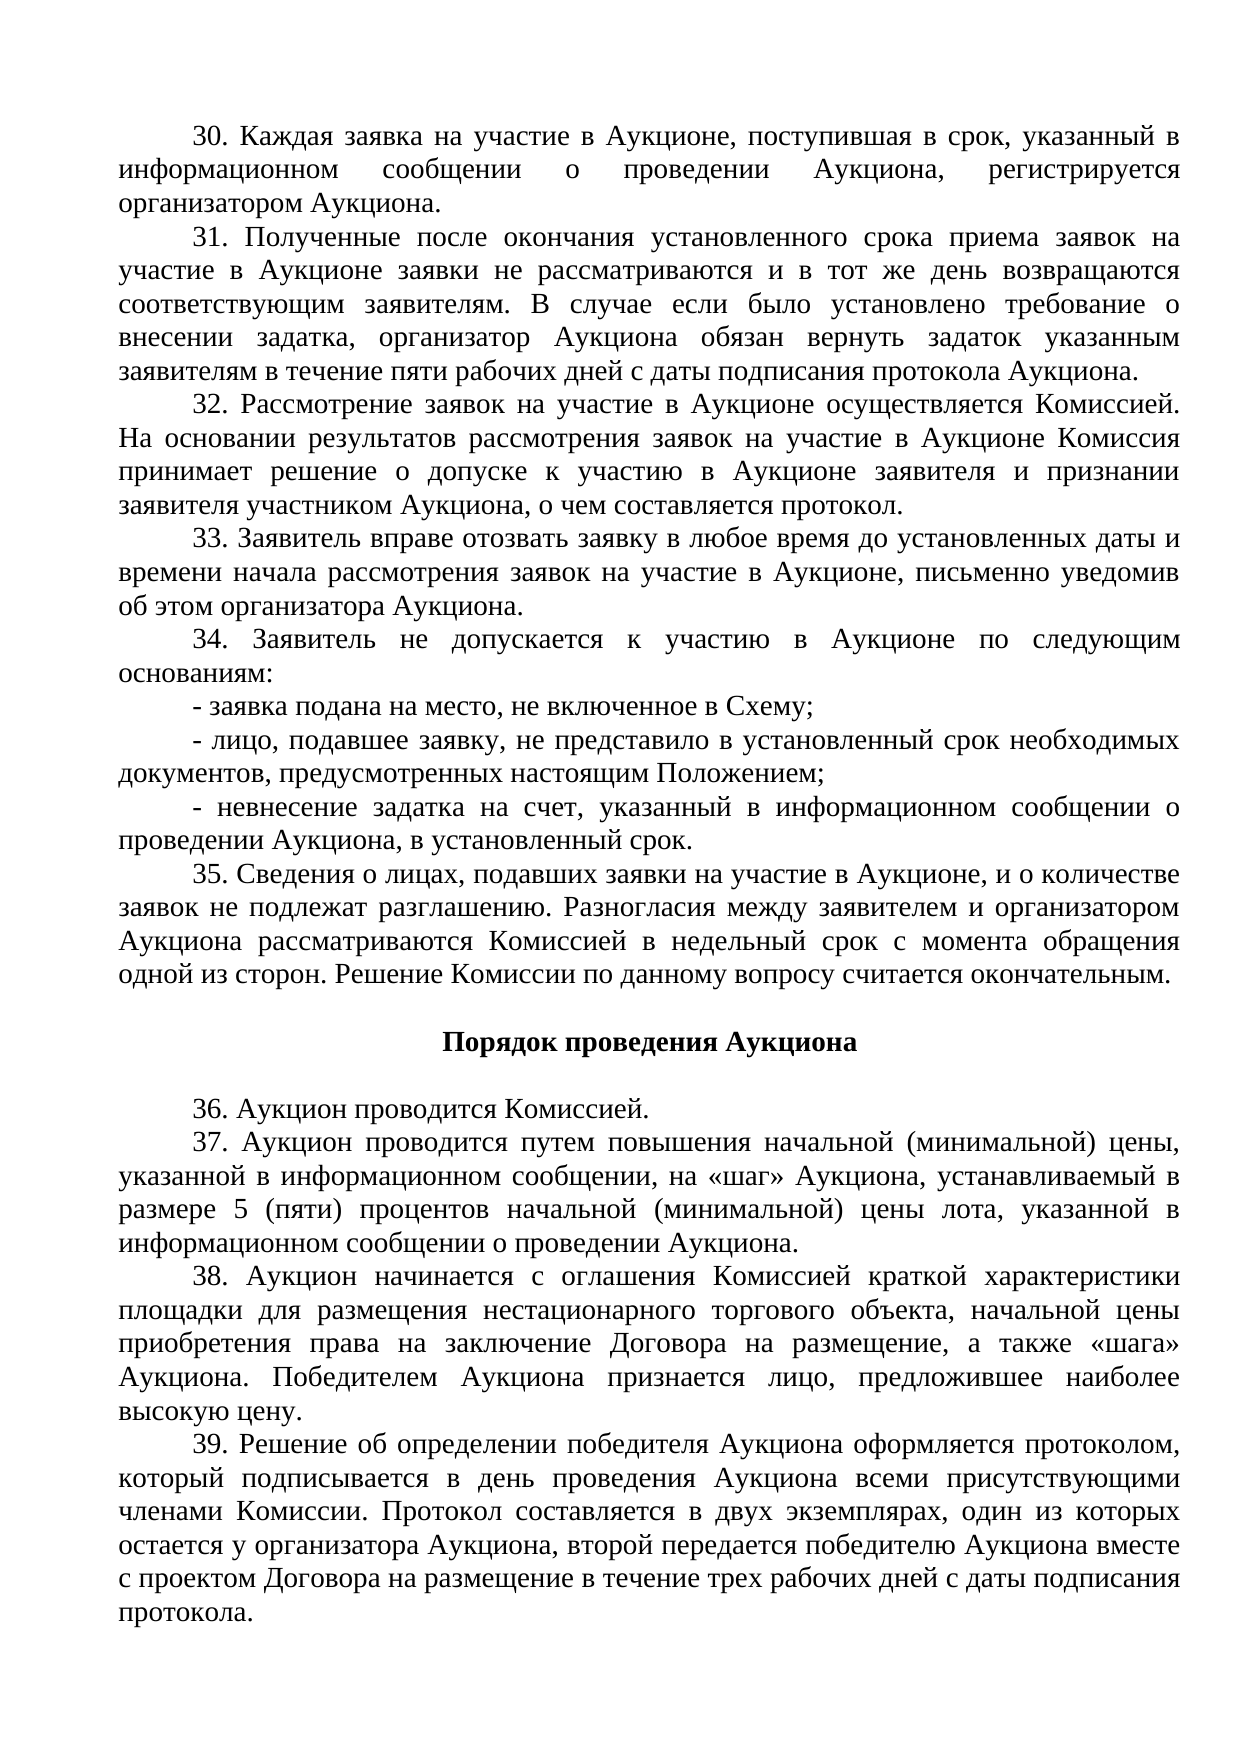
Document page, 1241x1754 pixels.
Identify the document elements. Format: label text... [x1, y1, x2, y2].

text 34. Заявитель не допускается к участию в Аукционе по следующим основаниям: [118, 621, 1181, 688]
text 31. Полученные после окончания установленного срока приема заявок на участие в Аукционе заявки не рассматриваются и в тот же день возвращаются соответствующим заявителям. В случае если было установлено требование о внесении задатка, организатор Аукциона обязан вернуть задаток указанным заявителям в течение пяти рабочих дней с даты подписания протокола Аукциона. [118, 219, 1181, 386]
text - заявка подана на место, не включенное в Схему; [118, 688, 1181, 722]
text - лицо, подавшее заявку, не представило в установленный срок необходимых документов, предусмотренных настоящим Положением; [118, 722, 1181, 789]
text 35. Сведения о лицах, подавших заявки на участие в Аукционе, и о количестве заявок не подлежат разглашению. Разногласия между заявителем и организатором Аукциона рассматриваются Комиссией в недельный срок с момента обращения одной из сторон. Решение Комиссии по данному вопросу считается окончательным. [118, 856, 1181, 990]
text 39. Решение об определении победителя Аукциона оформляется протоколом, который подписывается в день проведения Аукциона всеми присутствующими членами Комиссии. Протокол составляется в двух экземплярах, один из которых остается у организатора Аукциона, второй передается победителю Аукциона вместе с проектом Договора на размещение в течение трех рабочих дней с даты подписания протокола. [118, 1426, 1181, 1627]
text Порядок проведения Аукциона [118, 1024, 1181, 1057]
text 33. Заявитель вправе отозвать заявку в любое время до установленных даты и времени начала рассмотрения заявок на участие в Аукционе, письменно уведомив об этом организатора Аукциона. [118, 521, 1181, 621]
text - невнесение задатка на счет, указанный в информационном сообщении о проведении Аукциона, в установленный срок. [118, 789, 1181, 856]
text 37. Аукцион проводится путем повышения начальной (минимальной) цены, указанной в информационном сообщении, на «шаг» Аукциона, устанавливаемый в размере 5 (пяти) процентов начальной (минимальной) цены лота, указанной в информационном сообщении о проведении Аукциона. [118, 1124, 1181, 1258]
text 38. Аукцион начинается с оглашения Комиссией краткой характеристики площадки для размещения нестационарного торгового объекта, начальной цены приобретения права на заключение Договора на размещение, а также «шага» Аукциона. Победителем Аукциона признается лицо, предложившее наиболее высокую цену. [118, 1258, 1181, 1426]
text 32. Рассмотрение заявок на участие в Аукционе осуществляется Комиссией. На основании результатов рассмотрения заявок на участие в Аукционе Комиссия принимает решение о допуске к участию в Аукционе заявителя и признании заявителя участником Аукциона, о чем составляется протокол. [118, 386, 1181, 521]
text 36. Аукцион проводится Комиссией. [118, 1091, 1181, 1124]
text 30. Каждая заявка на участие в Аукционе, поступившая в срок, указанный в информационном сообщении о проведении Аукциона, регистрируется организатором Аукциона. [118, 118, 1181, 219]
